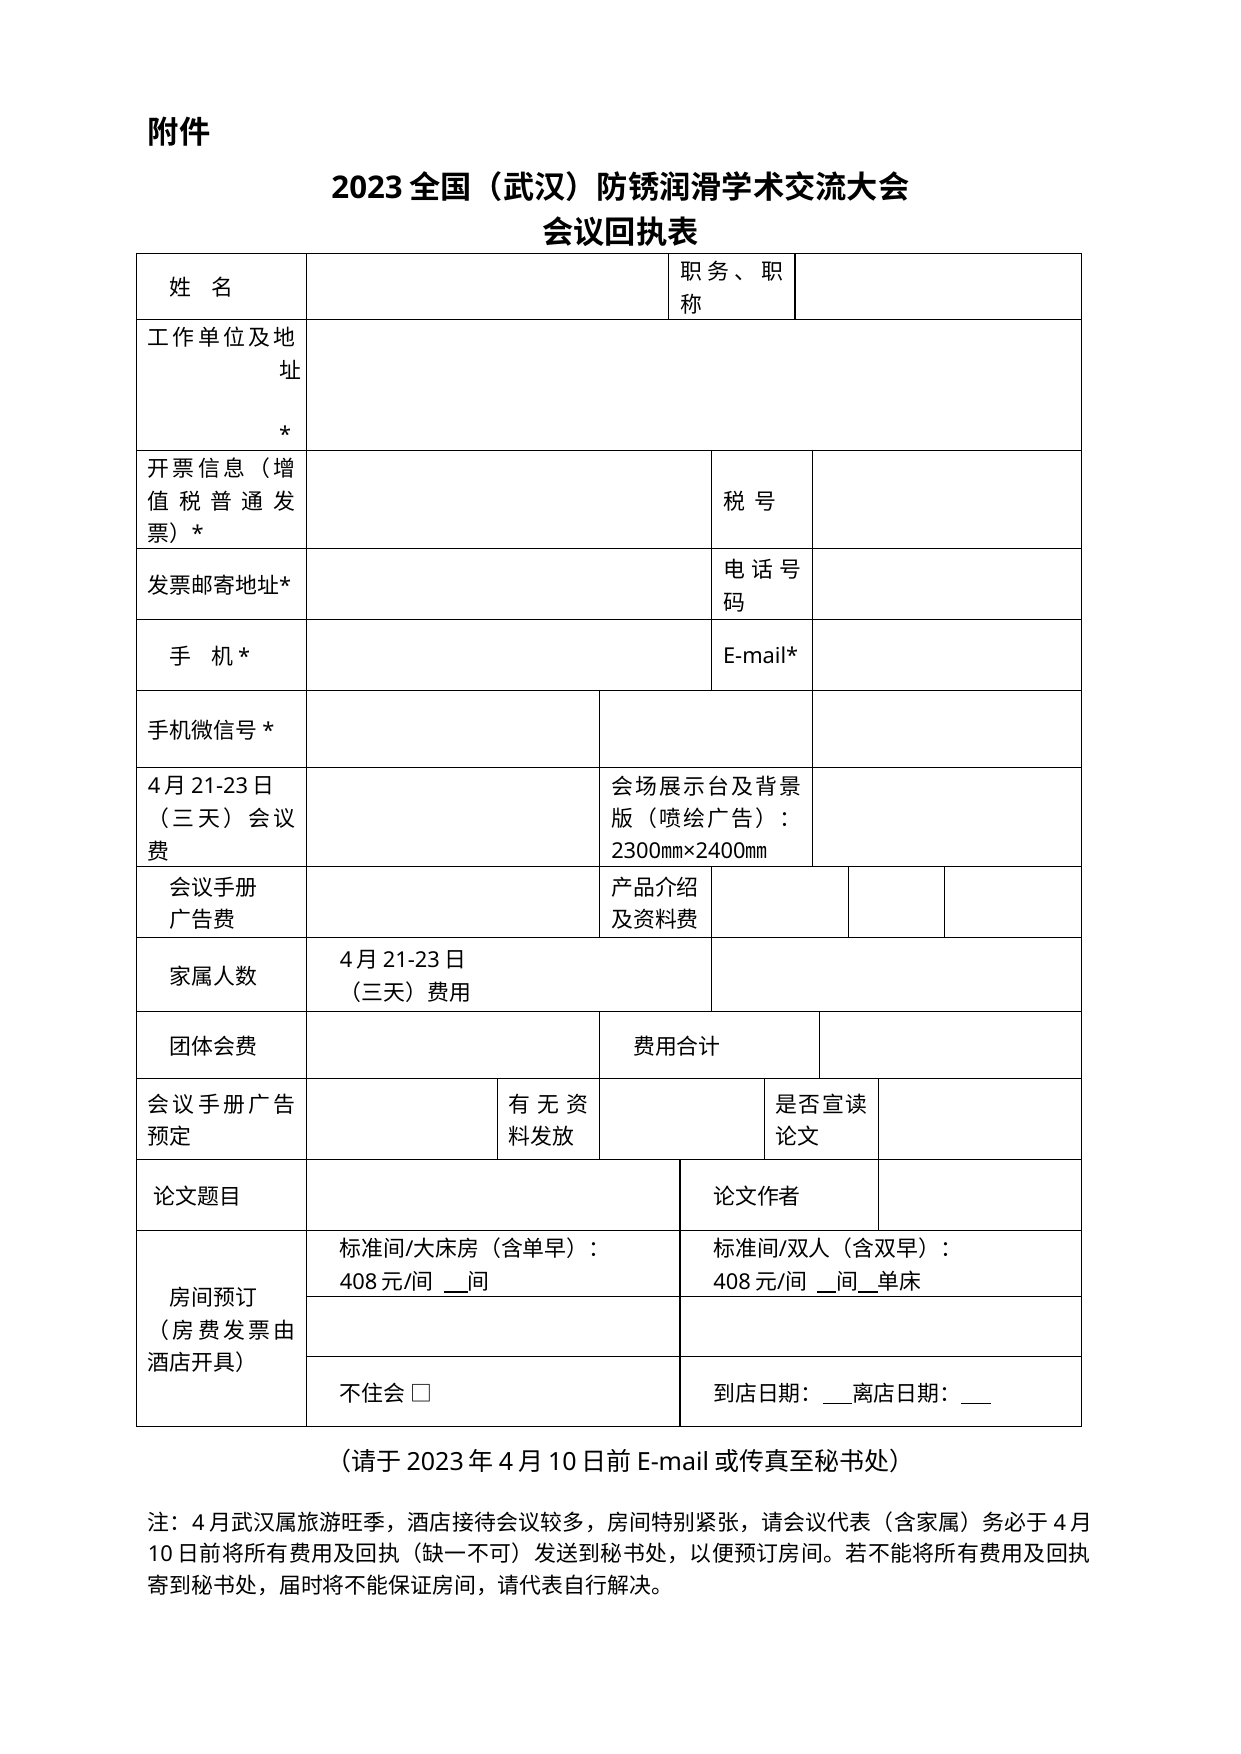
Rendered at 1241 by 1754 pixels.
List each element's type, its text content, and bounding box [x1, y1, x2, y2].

table_cell [307, 1297, 679, 1356]
table_cell [849, 867, 944, 937]
table_cell 手机微信号 * [137, 691, 306, 767]
table_header [307, 254, 668, 319]
table_cell [813, 549, 1081, 619]
table_cell 不住会 □ [307, 1357, 679, 1426]
table_cell [879, 1079, 1081, 1159]
table_cell 标准间/双人（含双早）： 408元/间 间 单床 [681, 1231, 1081, 1296]
text 2023全国（武汉）防锈润滑学术交流大会 [148, 162, 1092, 207]
table_cell [307, 1079, 497, 1159]
table_cell [712, 867, 848, 937]
table_cell 电话号码 [712, 549, 812, 619]
table_cell [879, 1160, 1081, 1230]
table_cell [307, 1012, 599, 1078]
table_cell [813, 768, 1081, 866]
table_header 职务、职称 [669, 254, 794, 319]
table_cell 发票邮寄地址* [137, 549, 306, 619]
table_cell [813, 691, 1081, 767]
table_cell 会场展示台及背景版（喷绘广告）：2300㎜×2400㎜ [600, 768, 812, 866]
table_cell [307, 451, 711, 548]
table_cell 会议手册 广告费 [137, 867, 306, 937]
table_cell 4月21-23日 （三天）费用 [307, 938, 711, 1011]
table_cell 家属人数 [137, 938, 306, 1011]
table_cell 标准间/大床房（含单早）： 408元/间 间 [307, 1231, 679, 1296]
table_cell [813, 451, 1081, 548]
text （请于2023年4月10日前E-mail或传真至秘书处） [148, 1427, 1092, 1492]
table_cell [307, 691, 599, 767]
table_header 姓 名 [137, 254, 306, 319]
table_cell 有无资料发放 [498, 1079, 599, 1159]
text 附件 [148, 97, 1092, 162]
table_cell [813, 620, 1081, 689]
table_cell [681, 1297, 1081, 1356]
table_cell 会议手册广告预定 [137, 1079, 306, 1159]
table_cell [307, 1160, 679, 1230]
table_cell 工作单位及地址 * [137, 320, 306, 450]
table_cell [820, 1012, 1081, 1078]
table_cell 团体会费 [137, 1012, 306, 1078]
table_cell [307, 549, 711, 619]
table_cell 税 号 [712, 451, 812, 548]
table_cell [945, 867, 1081, 937]
table_cell 到店日期： 离店日期： [681, 1357, 1081, 1426]
table_cell [600, 1079, 764, 1159]
table_cell [712, 938, 1081, 1011]
table_cell 手 机 * [137, 620, 306, 689]
table_cell 开票信息（增值税普通发票）* [137, 451, 306, 548]
table_cell 是否宣读论文 [765, 1079, 878, 1159]
table_cell [600, 691, 812, 767]
text 会议回执表 [148, 207, 1092, 253]
table_cell 费用合计 [600, 1012, 819, 1078]
table_cell 房间预订 （房费发票由酒店开具） [137, 1231, 306, 1426]
table_cell 产品介绍 及资料费 [600, 867, 711, 937]
table_header [796, 254, 1081, 319]
text 注：4月武汉属旅游旺季，酒店接待会议较多，房间特别紧张，请会议代表（含家属）务必于4月10日前将所有费用及回执（缺一不可）发送到秘书处，以便预订房间。若不能将所有费用及回执寄到秘书处，届时将不能保证房间，请代表自行解决。 [148, 1505, 1092, 1600]
table_cell [307, 320, 1081, 450]
table_cell [307, 768, 599, 866]
table_cell 论文作者 [681, 1160, 878, 1230]
table_cell [307, 620, 711, 689]
table_cell [307, 867, 599, 937]
table_cell 4月21-23日 （三天）会议费 [137, 768, 306, 866]
table_cell 论文题目 [137, 1160, 306, 1230]
table_cell E-mail* [712, 620, 812, 689]
